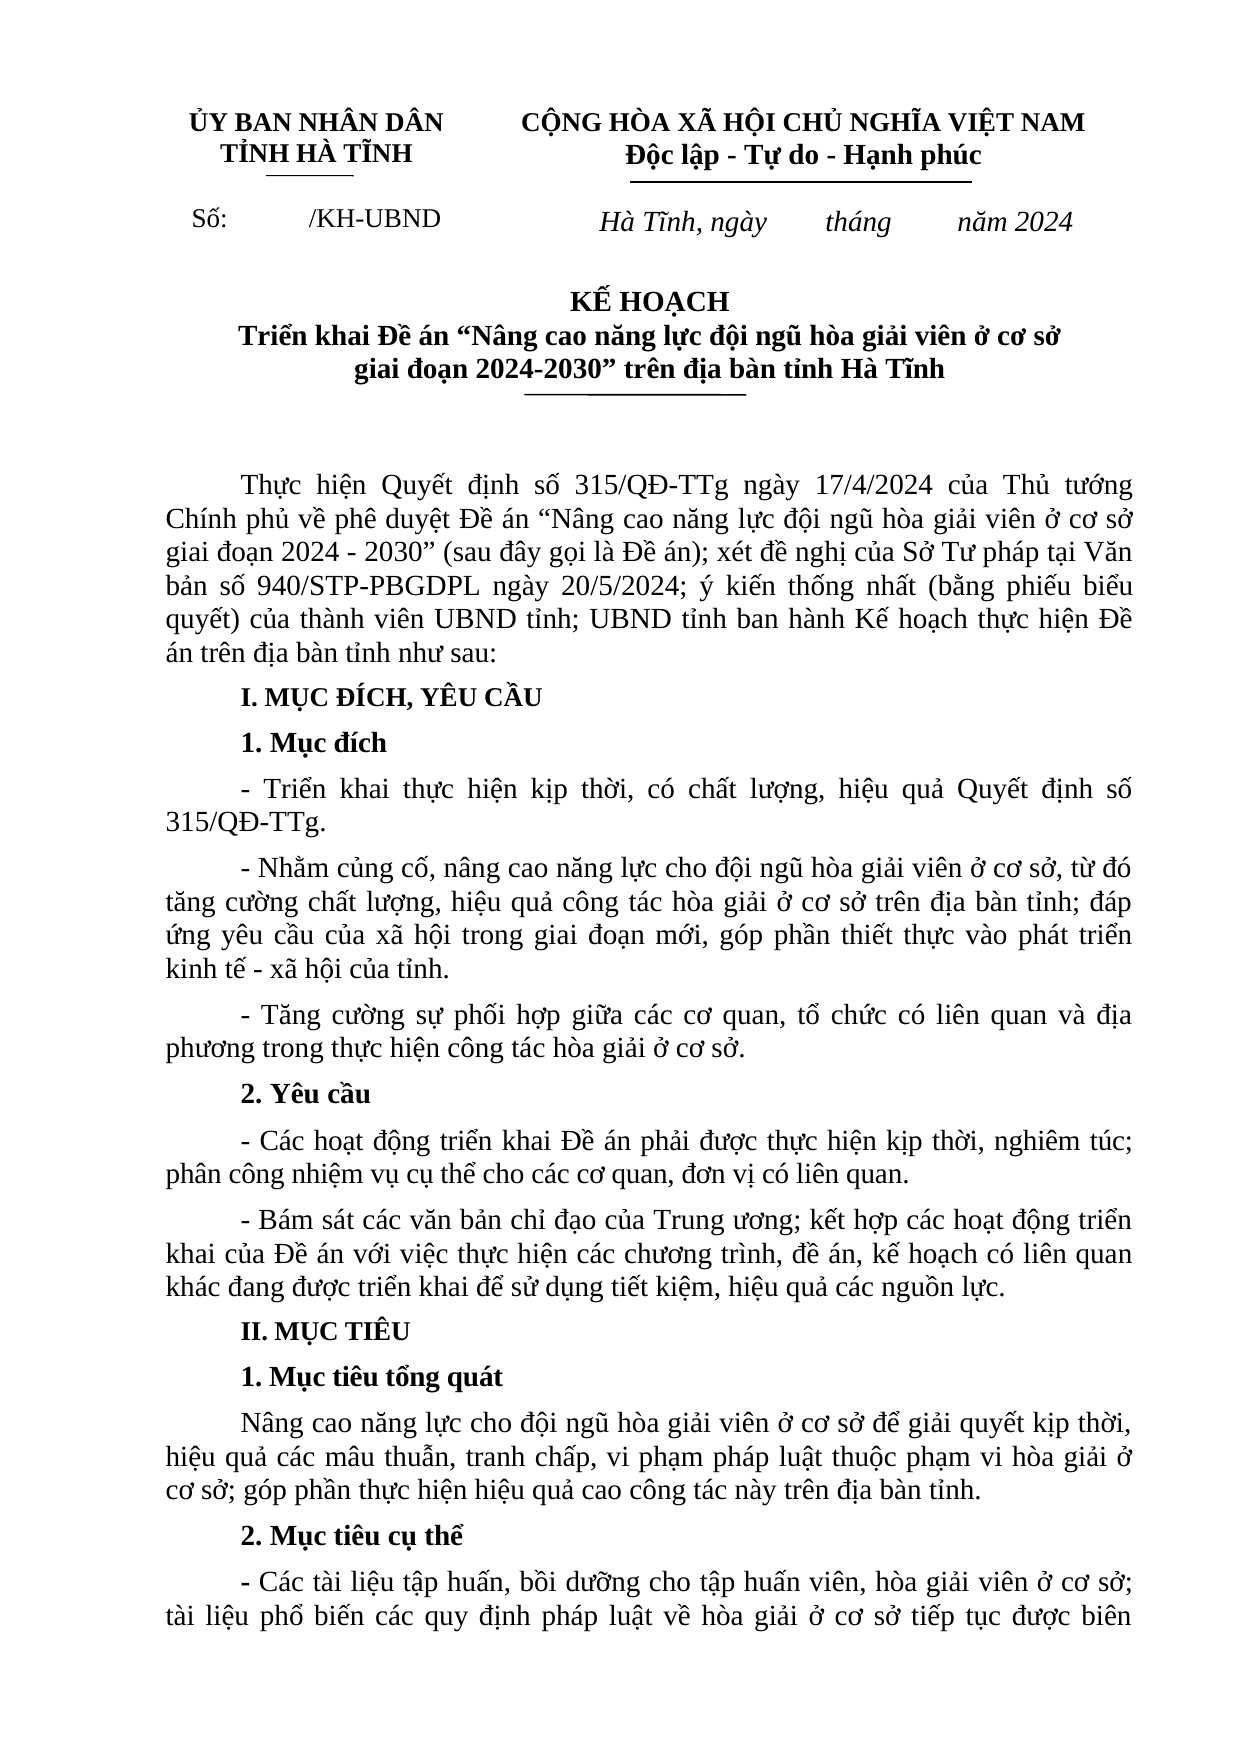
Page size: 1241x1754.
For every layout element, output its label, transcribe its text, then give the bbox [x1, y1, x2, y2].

text Triển khai Đề án “Nâng cao năng lực đội ngũ hòa giải viên ở cơ sở [165, 318, 1134, 351]
text Thực hiện Quyết định số 315/QĐ-TTg ngày 17/4/2024 của Thủ tướng Chính phủ về phê duyệt Đề án “Nâng cao năng lực đội ngũ hòa giải viên ở cơ sở giai đoạn 2024 - 2030” (sau đây gọi là Đề án); xét đề nghị của Sở Tư pháp tại Văn bản số 940/STP-PBGDPL ngày 20/5/2024; ý kiến thống nhất (bằng phiếu biểu quyết) của thành viên UBND tỉnh; UBND tỉnh ban hành Kế hoạch thực hiện Đề án trên địa bàn tỉnh như sau: [165, 467, 1134, 669]
text I. MỤC ĐÍCH, YÊU CẦU [165, 681, 1134, 712]
table_header CỘNG HÒA XÃ HỘI CHỦ NGHĨA VIỆT NAM Độc lập - Tự do - Hạnh phúc Hà Tĩnh, ngày tháng năm 2024 [479, 106, 1128, 238]
text - Nhằm củng cố, nâng cao năng lực cho đội ngũ hòa giải viên ở cơ sở, từ đó tăng cường chất lượng, hiệu quả công tác hòa giải ở cơ sở trên địa bàn tỉnh; đáp ứng yêu cầu của xã hội trong giai đoạn mới, góp phần thiết thực vào phát triển kinh tế - xã hội của tỉnh. [165, 850, 1134, 984]
text II. MỤC TIÊU [165, 1315, 1134, 1347]
text 2. Yêu cầu [165, 1077, 1134, 1110]
text - Triển khai thực hiện kịp thời, có chất lượng, hiệu quả Quyết định số 315/QĐ-TTg. [165, 771, 1134, 838]
text 1. Mục đích [165, 725, 1134, 758]
text 1. Mục tiêu tổng quát [165, 1359, 1134, 1393]
text 2. Mục tiêu cụ thể [165, 1518, 1134, 1552]
text Nâng cao năng lực cho đội ngũ hòa giải viên ở cơ sở để giải quyết kịp thời, hiệu quả các mâu thuẫn, tranh chấp, vi phạm pháp luật thuộc phạm vi hòa giải ở cơ sở; góp phần thực hiện hiệu quả cao công tác này trên địa bàn tỉnh. [165, 1405, 1134, 1506]
text KẾ HOẠCH [165, 284, 1134, 318]
text giai đoạn 2024-2030” trên địa bàn tỉnh Hà Tĩnh [165, 351, 1134, 385]
table_header ỦY BAN NHÂN DÂN TỈNH HÀ TĨNH Số: /KH-UBND [154, 106, 478, 238]
text - Tăng cường sự phối hợp giữa các cơ quan, tổ chức có liên quan và địa phương trong thực hiện công tác hòa giải ở cơ sở. [165, 997, 1134, 1064]
text - Các hoạt động triển khai Đề án phải được thực hiện kịp thời, nghiêm túc; phân công nhiệm vụ cụ thể cho các cơ quan, đơn vị có liên quan. [165, 1123, 1134, 1190]
text - Bám sát các văn bản chỉ đạo của Trung ương; kết hợp các hoạt động triển khai của Đề án với việc thực hiện các chương trình, đề án, kế hoạch có liên quan khác đang được triển khai để sử dụng tiết kiệm, hiệu quả các nguồn lực. [165, 1202, 1134, 1303]
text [165, 1564, 1134, 1631]
